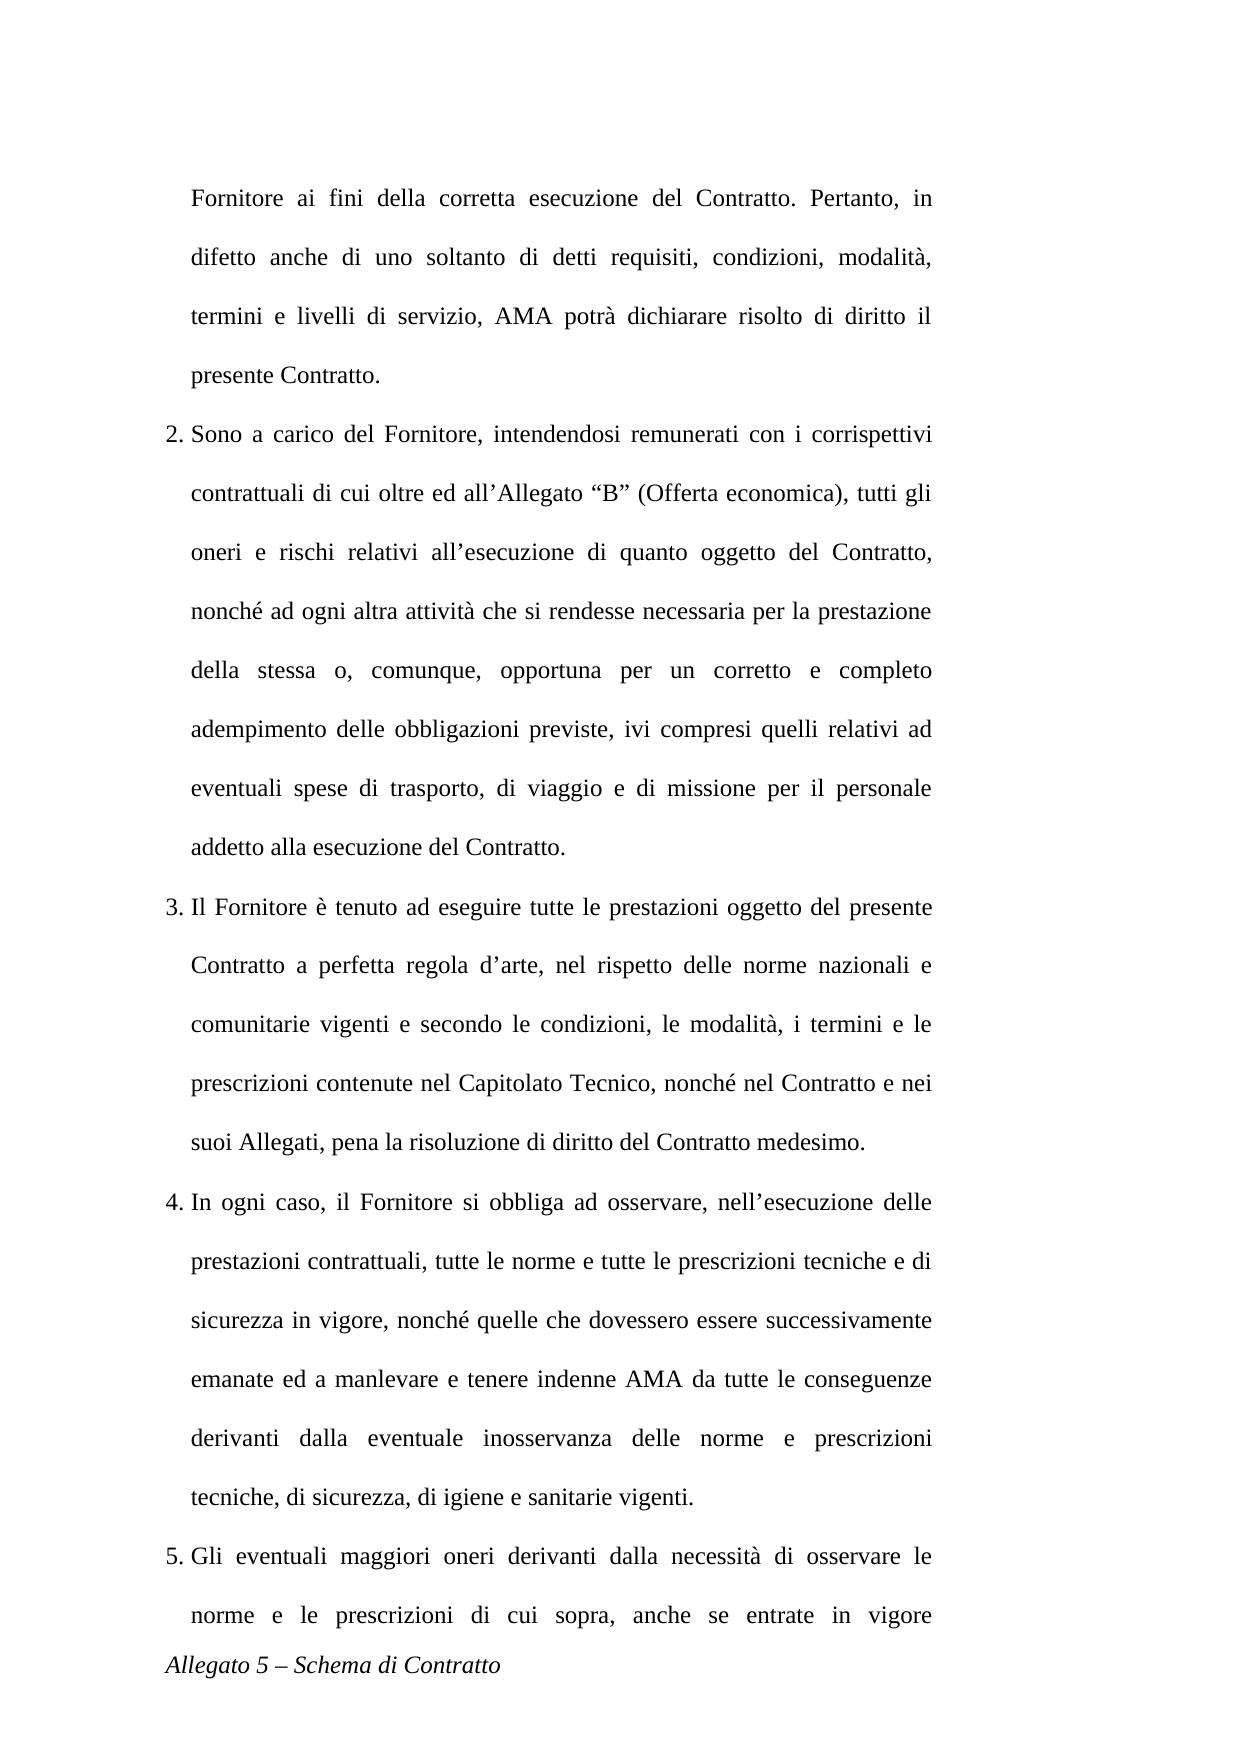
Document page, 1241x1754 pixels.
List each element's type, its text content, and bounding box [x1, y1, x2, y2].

list Sono a carico del Fornitore, intendendosi remunerati con i corrispettivi contrattuali di cui oltre ed all’Allegato “B” (Offerta economica), tutti gli oneri e rischi relativi all’esecuzione di quanto oggetto del Contratto, nonché ad ogni altra attività che si rendesse necessaria per la prestazione della stessa o, comunque, opportuna per un corretto e completo adempimento delle obbligazioni previste, ivi compresi quelli relativi ad eventuali spese di trasporto, di viaggio e di missione per il personale addetto alla esecuzione del Contratto. [165, 396, 933, 867]
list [165, 159, 933, 395]
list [165, 1517, 933, 1635]
list Il Fornitore è tenuto ad eseguire tutte le prestazioni oggetto del presente Contratto a perfetta regola d’arte, nel rispetto delle norme nazionali e comunitarie vigenti e secondo le condizioni, le modalità, i termini e le prescrizioni contenute nel Capitolato Tecnico, nonché nel Contratto e nei suoi Allegati, pena la risoluzione di diritto del Contratto medesimo. [165, 868, 933, 1163]
list In ogni caso, il Fornitore si obbliga ad osservare, nell’esecuzione delle prestazioni contrattuali, tutte le norme e tutte le prescrizioni tecniche e di sicurezza in vigore, nonché quelle che dovessero essere successivamente emanate ed a manlevare e tenere indenne AMA da tutte le conseguenze derivanti dalla eventuale inosservanza delle norme e prescrizioni tecniche, di sicurezza, di igiene e sanitarie vigenti. [165, 1163, 933, 1517]
